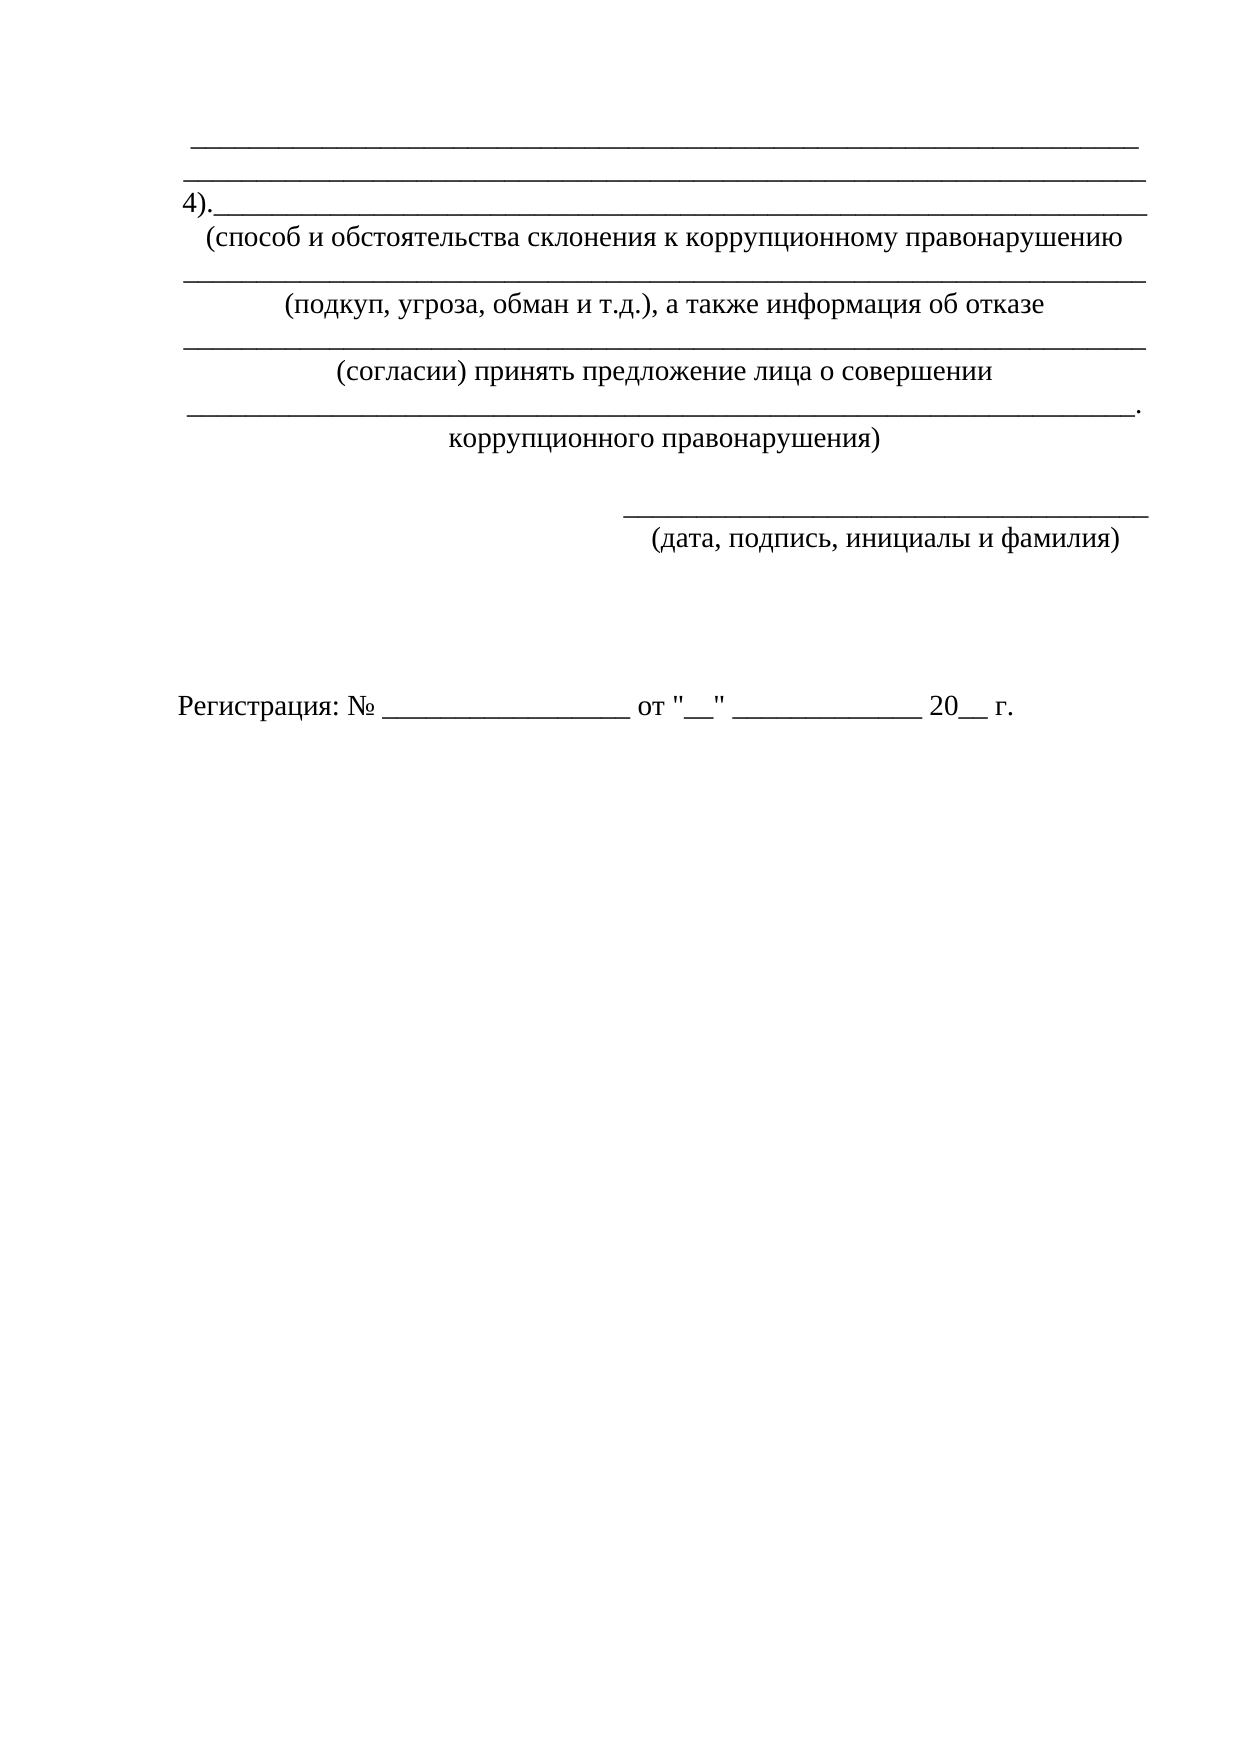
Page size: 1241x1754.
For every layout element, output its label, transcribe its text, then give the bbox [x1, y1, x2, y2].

text ____________________________________ [546, 487, 1152, 521]
text (согласии) принять предложение лица о совершении [177, 353, 1152, 386]
text 4).________________________________________________________________ [177, 185, 1152, 219]
text (способ и обстоятельства склонения к коррупционному правонарушению [177, 219, 1152, 252]
text Регистрация: № _________________ от "__" _____________ 20__ г. [177, 688, 1152, 722]
text __________________________________________________________________ [177, 252, 1152, 286]
text _________________________________________________________________. [177, 386, 1152, 420]
text __________________________________________________________________ [177, 319, 1152, 353]
text коррупционного правонарушения) [177, 420, 1152, 453]
text (дата, подпись, инициалы и фамилия) [620, 521, 1152, 554]
text (подкуп, угроза, обман и т.д.), а также информация об отказе [177, 286, 1152, 319]
text _________________________________________________________________ [177, 118, 1152, 152]
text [177, 152, 1152, 185]
